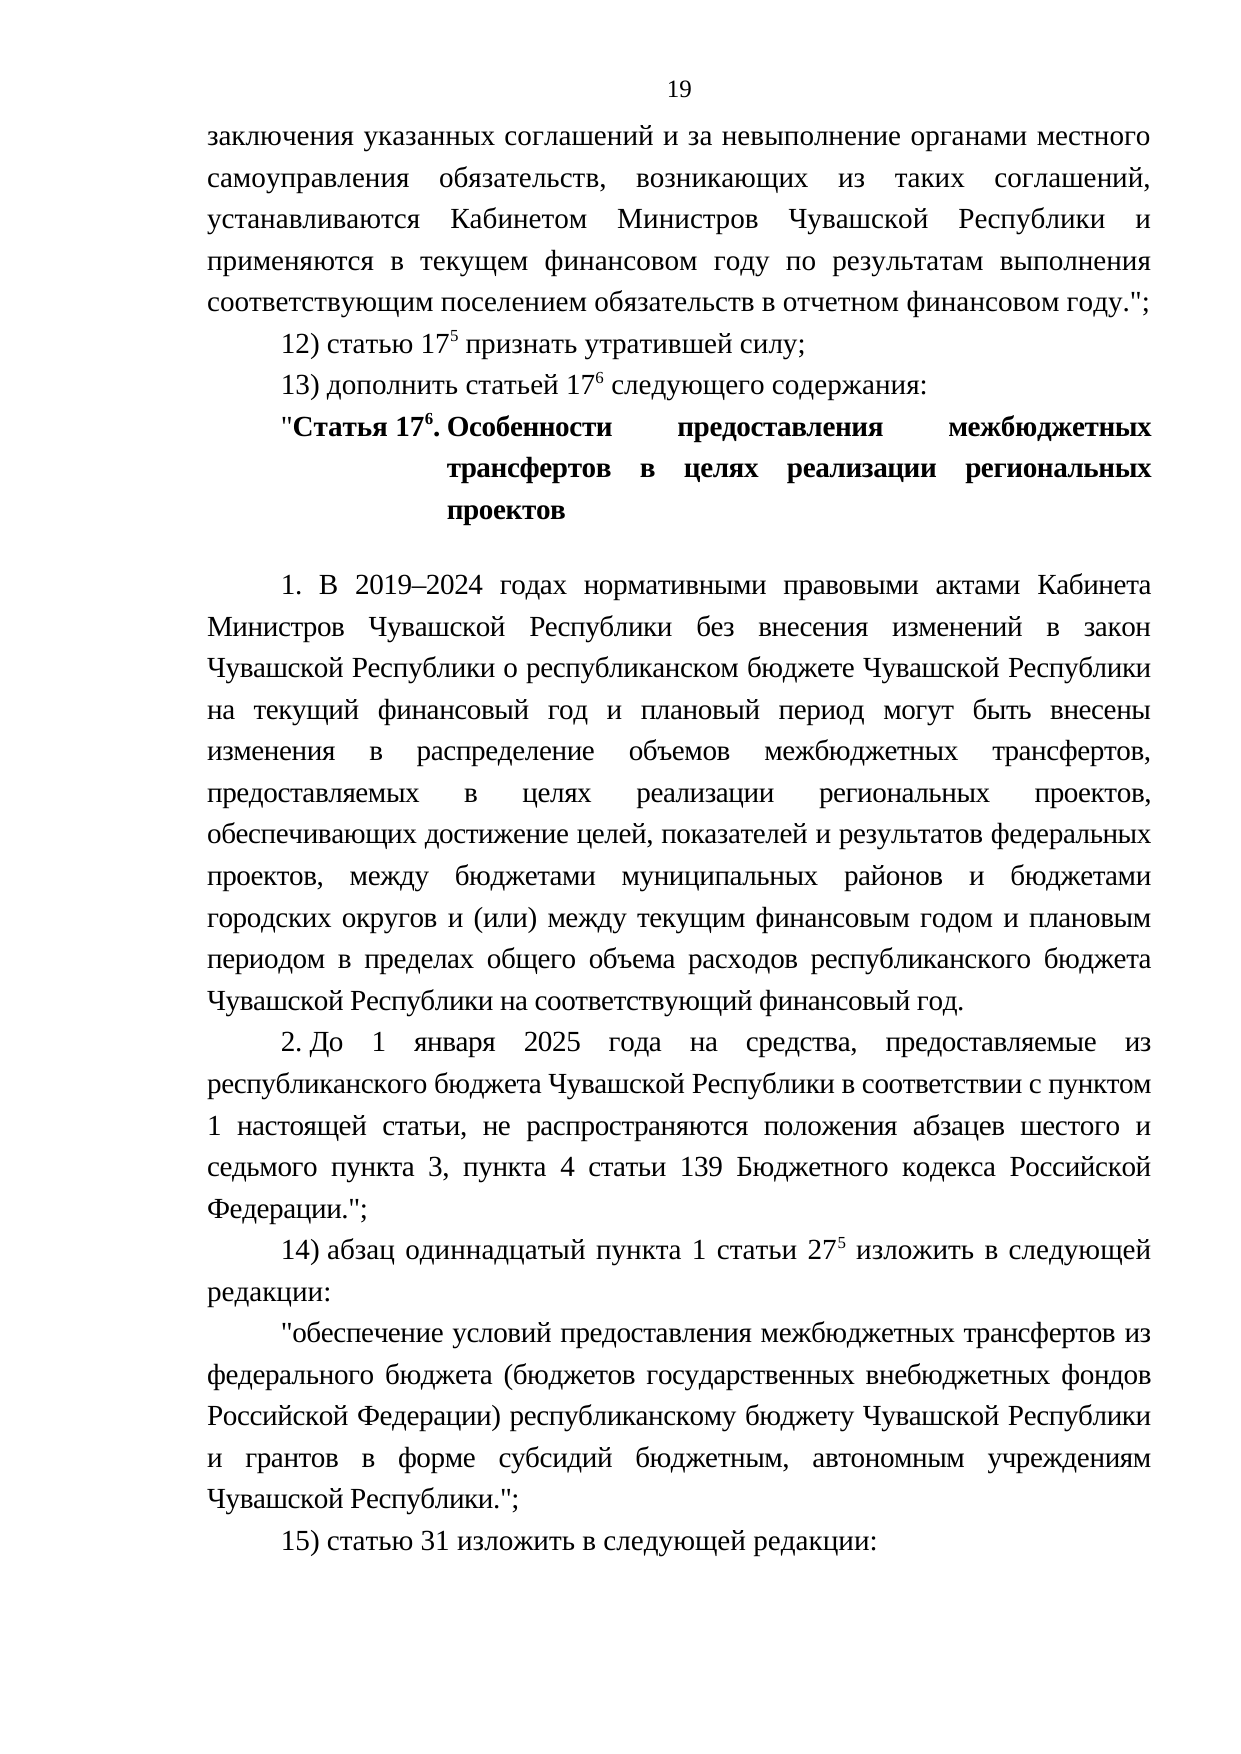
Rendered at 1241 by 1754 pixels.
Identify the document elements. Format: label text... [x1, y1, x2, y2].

text 15) статью 31 изложить в следующей редакции: [207, 1523, 1152, 1557]
text "Статья 176. Особенности предоставления межбюджетных трансфертов в целях реализации региональных проектов [281, 409, 1152, 526]
text 14) абзац одиннадцатый пункта 1 статьи 275 изложить в следующей редакции: [207, 1232, 1152, 1307]
text 12) статью 175 признать утратившей силу; [207, 326, 1152, 359]
text 13) дополнить статьей 176 следующего содержания: [207, 367, 1152, 401]
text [207, 118, 1152, 318]
text "обеспечение условий предоставления межбюджетных трансфертов из федерального бюджета (бюджетов государственных внебюджетных фондов Российской Федерации) республиканскому бюджету Чувашской Республики и грантов в форме субсидий бюджетным, автономным учреждениям Чувашской Республики."; [207, 1315, 1152, 1515]
text 2. До 1 января 2025 года на средства, предоставляемые из республиканского бюджета Чувашской Республики в соответствии с пунктом 1 настоящей статьи, не распространяются положения абзацев шестого и седьмого пункта 3, пункта 4 статьи 139 Бюджетного кодекса Российской Федерации."; [207, 1024, 1152, 1224]
text 1. В 2019–2024 годах нормативными правовыми актами Кабинета Министров Чувашской Республики без внесения изменений в закон Чувашской Республики о республиканском бюджете Чувашской Республики на текущий финансовый год и плановый период могут быть внесены изменения в распределение объемов межбюджетных трансфертов, предоставляемых в целях реализации региональных проектов, обеспечивающих достижение целей, показателей и результатов федеральных проектов, между бюджетами муниципальных районов и бюджетами городских округов и (или) между текущим финансовым годом и плановым периодом в пределах общего объема расходов республиканского бюджета Чувашской Республики на соответствующий финансовый год. [207, 567, 1152, 1016]
